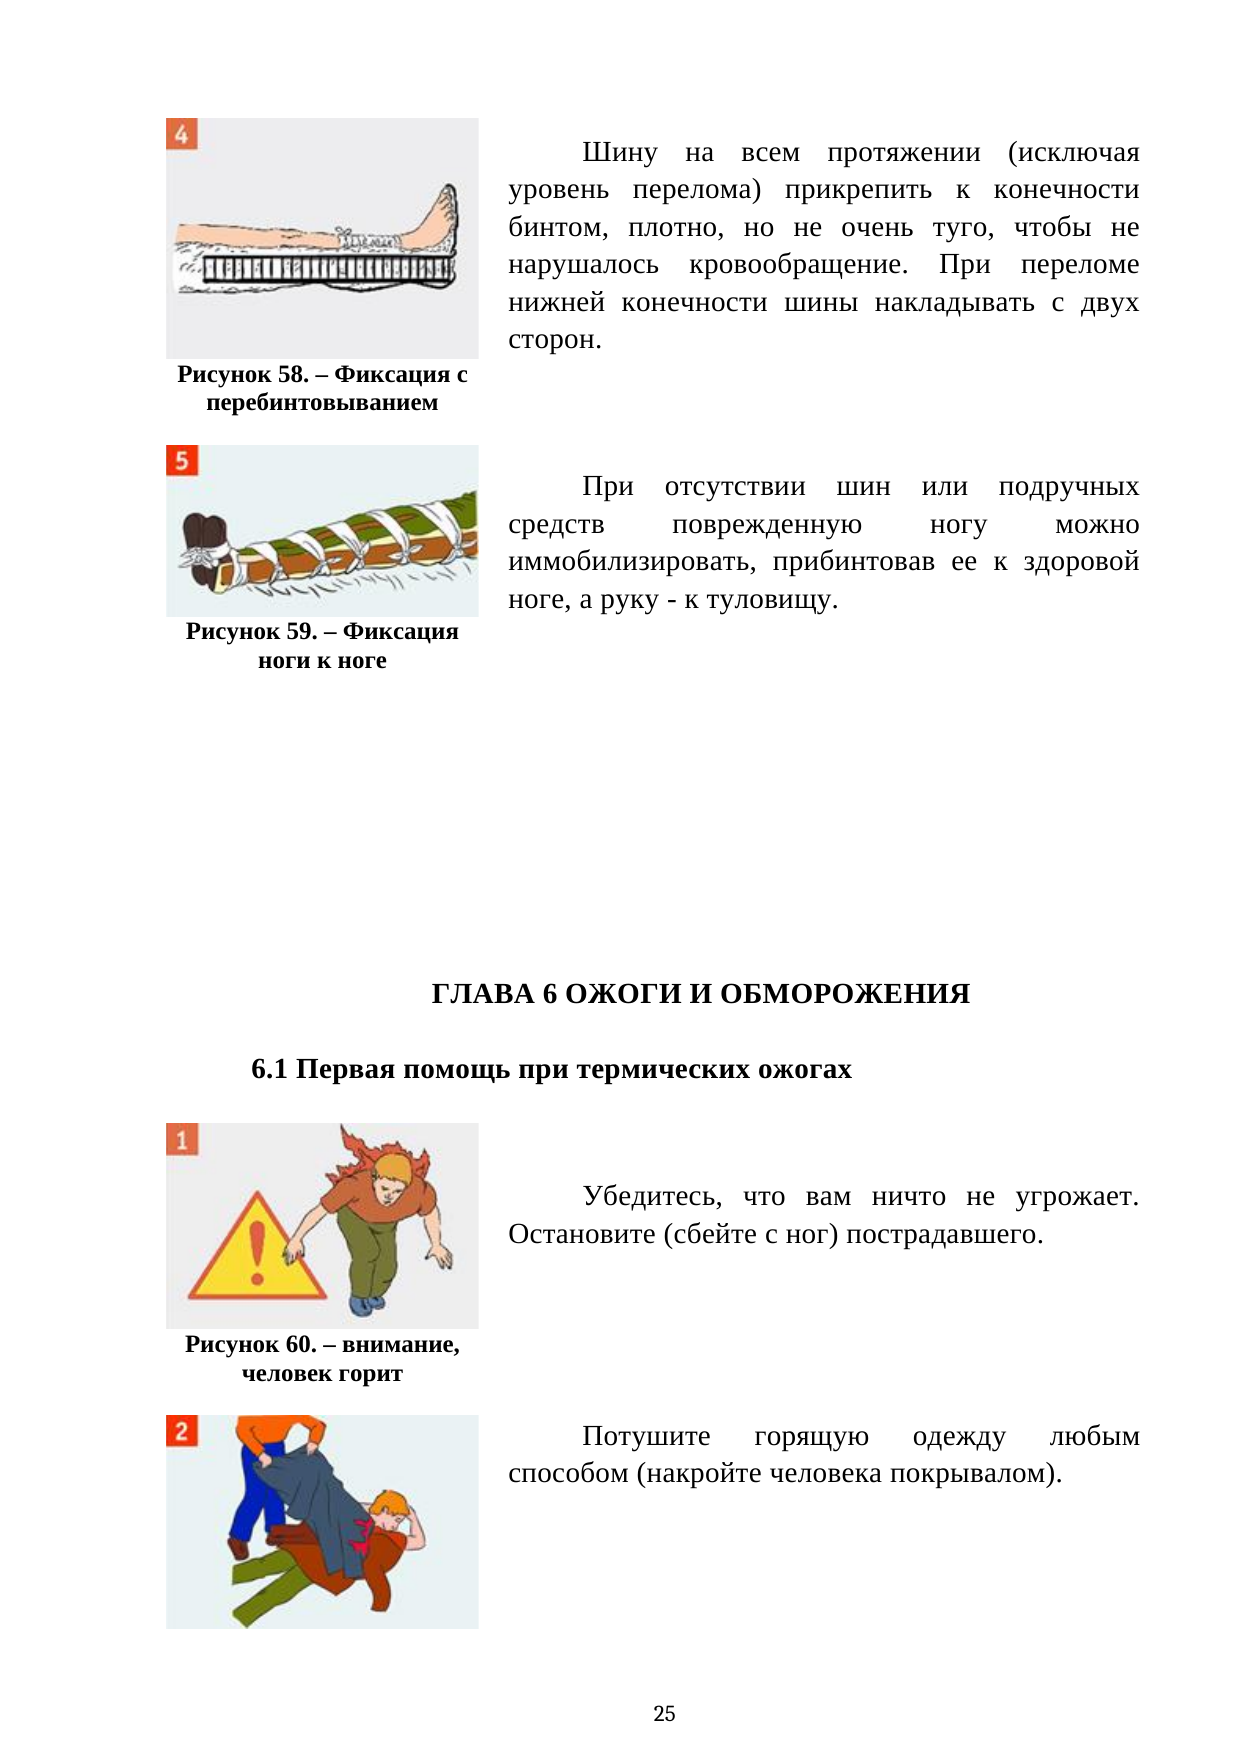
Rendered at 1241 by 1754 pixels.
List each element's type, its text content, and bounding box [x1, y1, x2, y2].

picture [166, 118, 479, 359]
table_header Убедитесь, что вам ничто не угрожает. Остановите (сбейте с ног) пострадавшего. [479, 1124, 1141, 1415]
picture [166, 445, 479, 617]
text 6.1 Первая помощь при термических ожогах [177, 1049, 1152, 1086]
table_cell Рисунок 59. – Фиксация ноги к ноге [166, 617, 479, 674]
picture [166, 1123, 479, 1329]
text ГЛАВА 6 ОЖОГИ И ОБМОРОЖЕНИЯ [177, 974, 1152, 1011]
table_header Рисунок 60. – внимание, человек горит [166, 1329, 479, 1415]
table_cell При отсутствии шин или подручных средств поврежденную ногу можно иммобилизировать, прибинтовав ее к здоровой ноге, а руку - к туловищу. [479, 445, 1141, 674]
picture [166, 1415, 479, 1629]
table_cell Шину на всем протяжении (исключая уровень перелома) прикрепить к конечности бинтом, плотно, но не очень туго, чтобы не нарушалось кровообращение. При переломе нижней конечности шины накладывать с двух сторон. [479, 118, 1141, 445]
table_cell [479, 1415, 1141, 1629]
table_cell Рисунок 58. – Фиксация с перебинтовыванием [166, 359, 479, 445]
